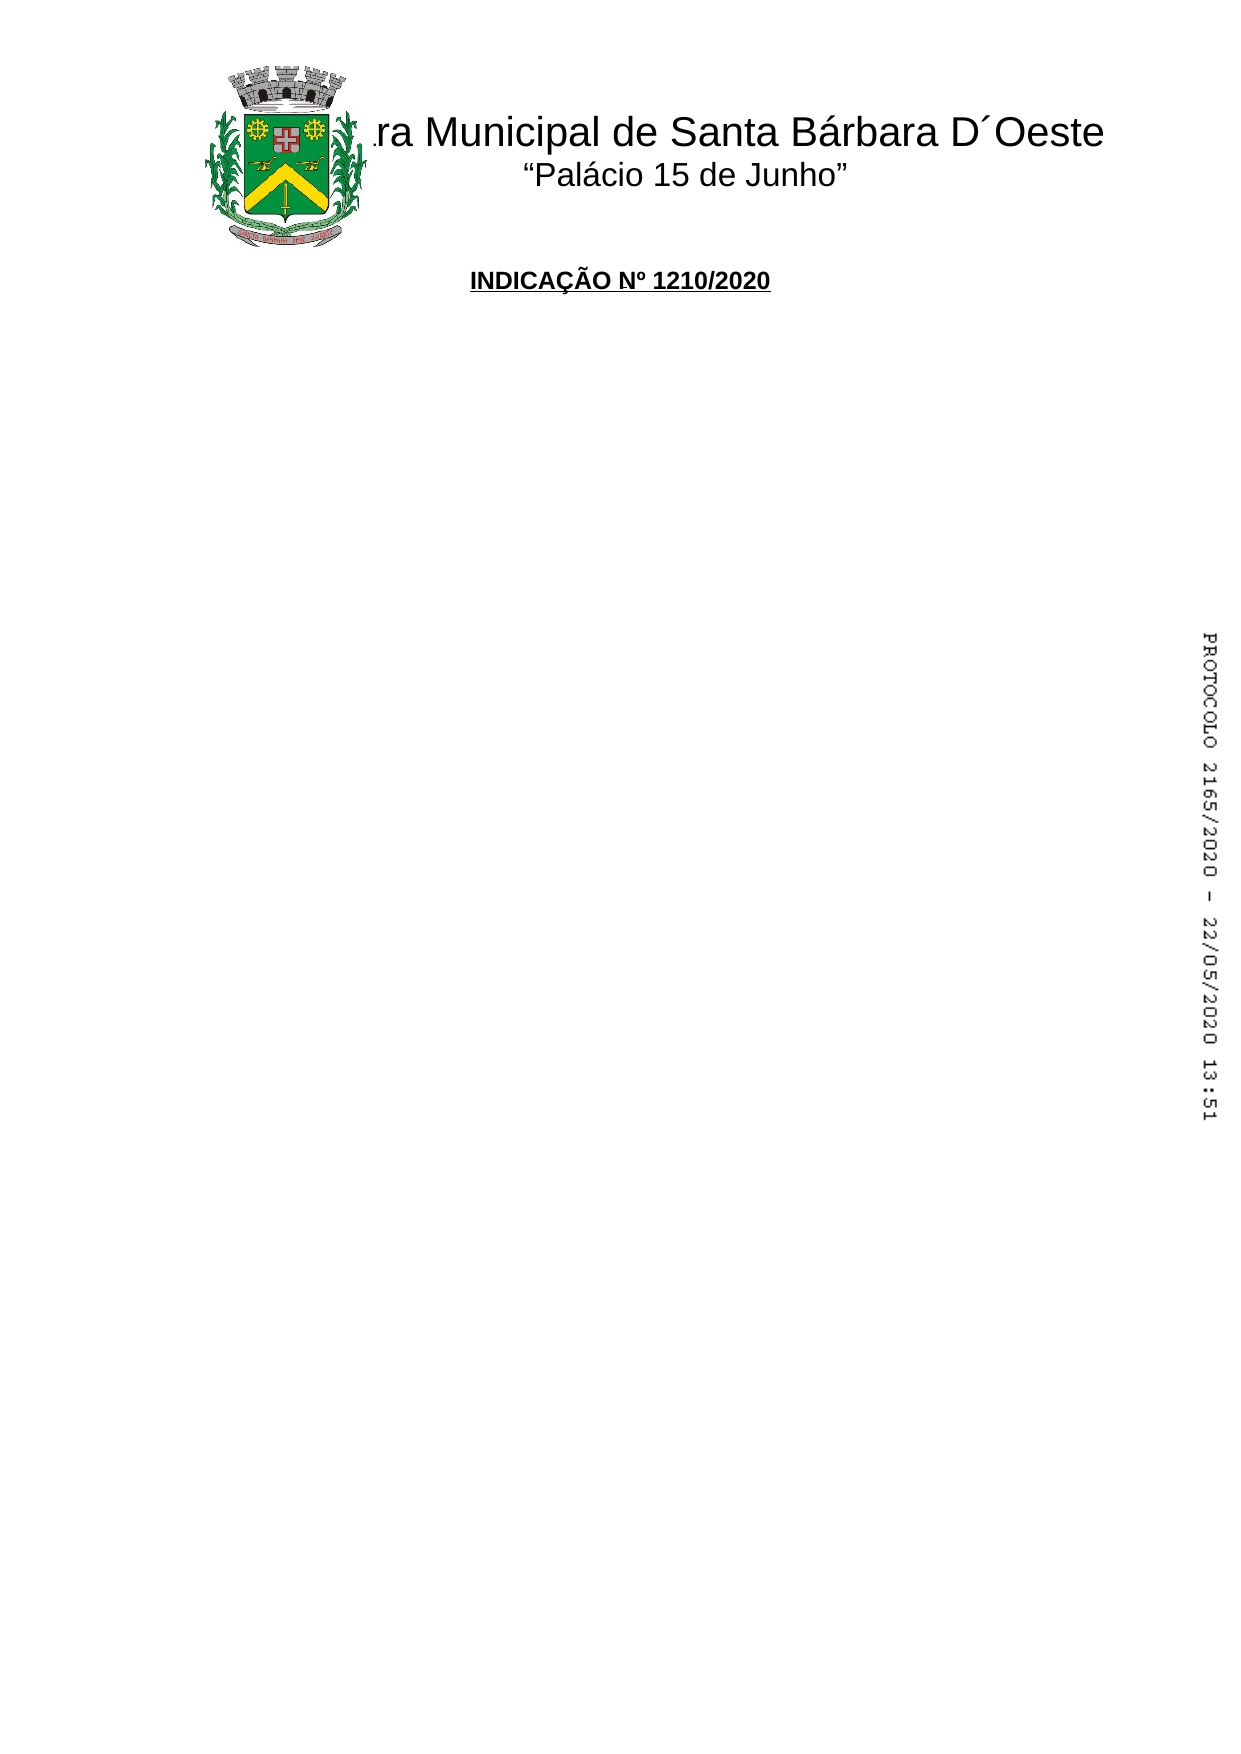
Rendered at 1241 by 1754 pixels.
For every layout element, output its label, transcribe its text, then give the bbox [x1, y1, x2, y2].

picture [204, 66, 374, 254]
title INDICAÇÃO Nº 1210/2020 [177, 266, 1063, 294]
picture [1177, 629, 1241, 1125]
